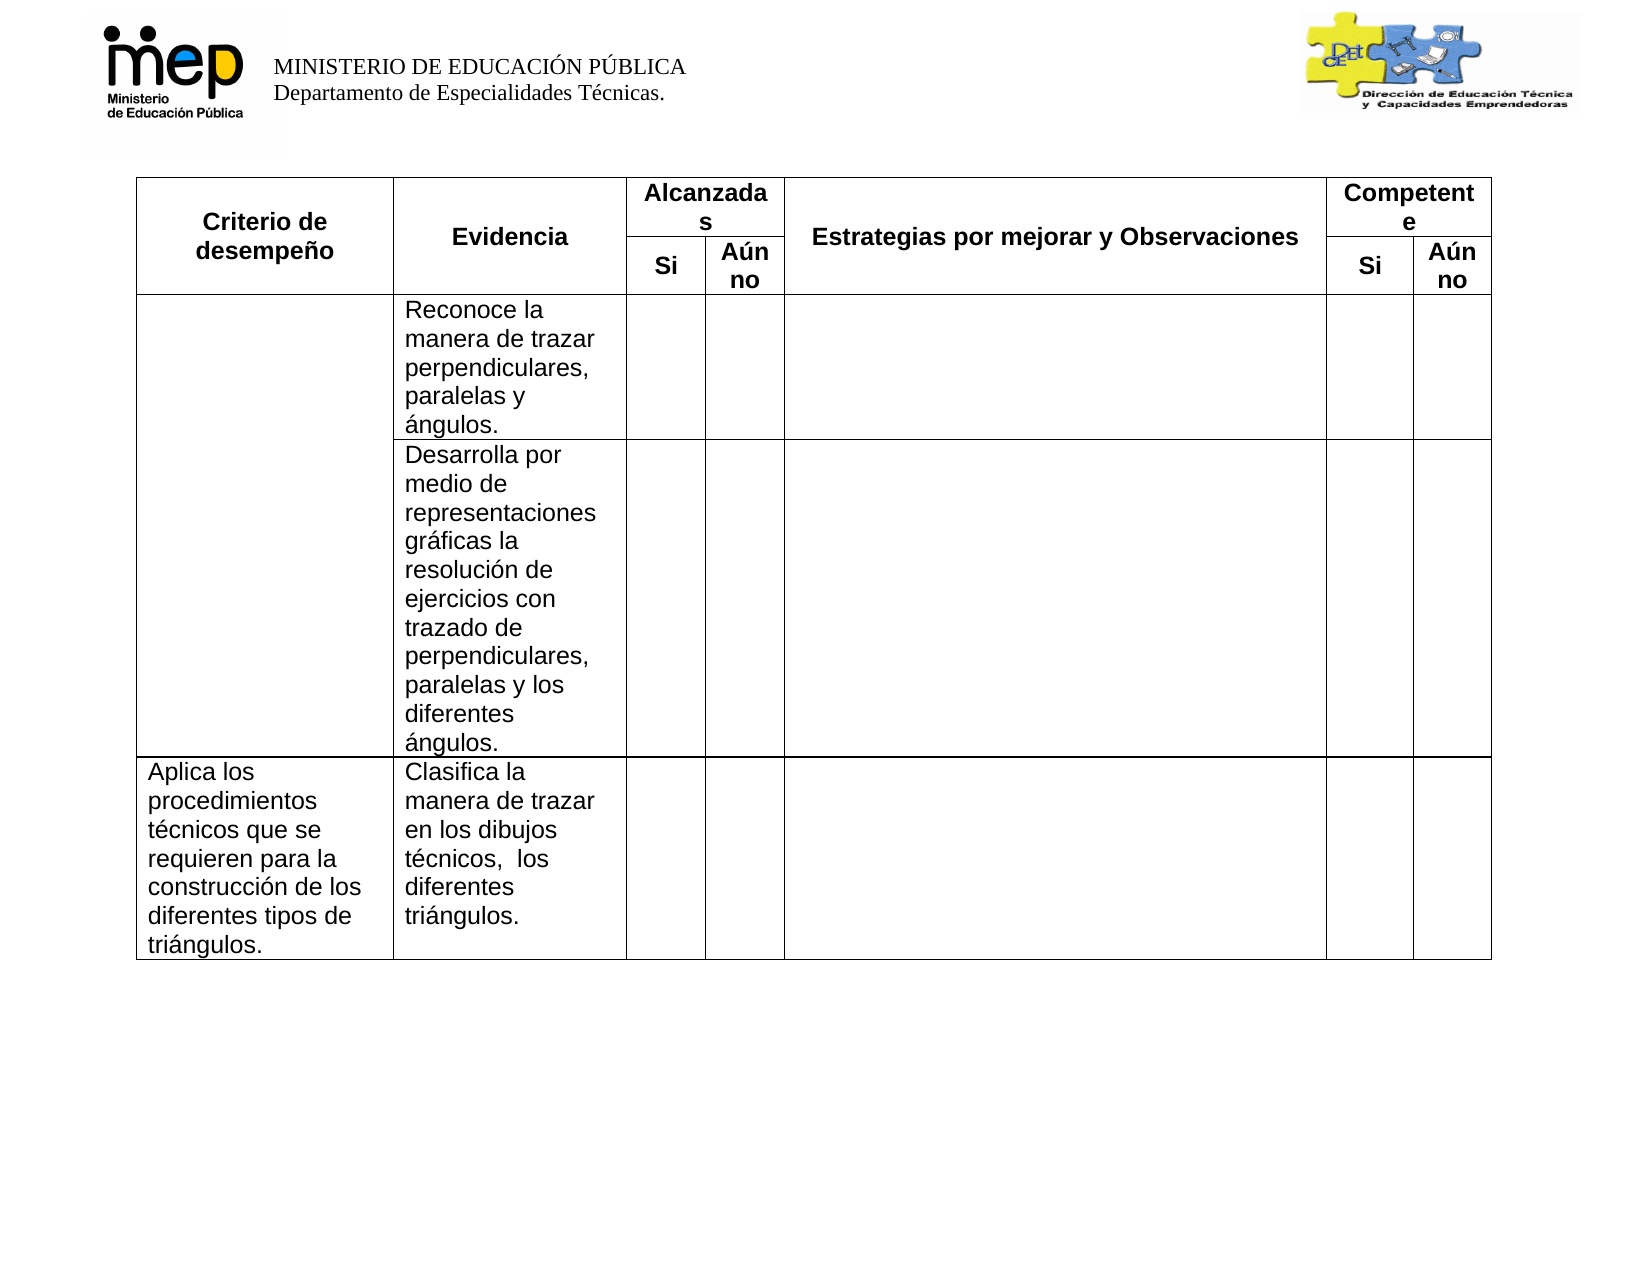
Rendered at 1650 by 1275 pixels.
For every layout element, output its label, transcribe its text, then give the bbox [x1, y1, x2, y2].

table_header Criterio de desempeño [137, 178, 393, 294]
table_cell [785, 295, 1326, 439]
table_cell [627, 295, 705, 439]
table_cell Aplica los procedimientos técnicos que se requieren para la construcción de los diferentes tipos de triángulos. [137, 758, 393, 959]
table_cell [785, 440, 1326, 756]
table_cell [1414, 440, 1491, 756]
table_cell Clasifica la manera de trazar en los dibujos técnicos, los diferentes triángulos. [394, 758, 626, 959]
picture [1299, 11, 1582, 140]
table_cell Aún no [706, 237, 784, 294]
table_cell [627, 758, 705, 959]
table_header Competente [1327, 178, 1491, 236]
table_header Alcanzadas [627, 178, 784, 236]
picture [86, 11, 282, 158]
table_cell [137, 295, 393, 756]
table_header Estrategias por mejorar y Observaciones [785, 178, 1326, 294]
table_cell [706, 758, 784, 959]
table_cell [1414, 295, 1491, 439]
table_cell [1327, 295, 1413, 439]
table_cell [1327, 758, 1413, 959]
table_cell [1327, 440, 1413, 756]
picture [278, 86, 282, 99]
table_cell [627, 440, 705, 756]
table_cell Reconoce la manera de trazar perpendiculares, paralelas y ángulos. [394, 295, 626, 439]
table_header Evidencia [394, 178, 626, 294]
table_cell [706, 440, 784, 756]
table_cell Si [1327, 237, 1413, 294]
table_cell Desarrolla por medio de representaciones gráficas la resolución de ejercicios con trazado de perpendiculares, paralelas y los diferentes ángulos. [394, 440, 626, 756]
table_cell [706, 295, 784, 439]
table_cell [785, 758, 1326, 959]
table_cell Aún no [1414, 237, 1491, 294]
table_cell [1414, 758, 1491, 959]
table_cell Si [627, 237, 705, 294]
